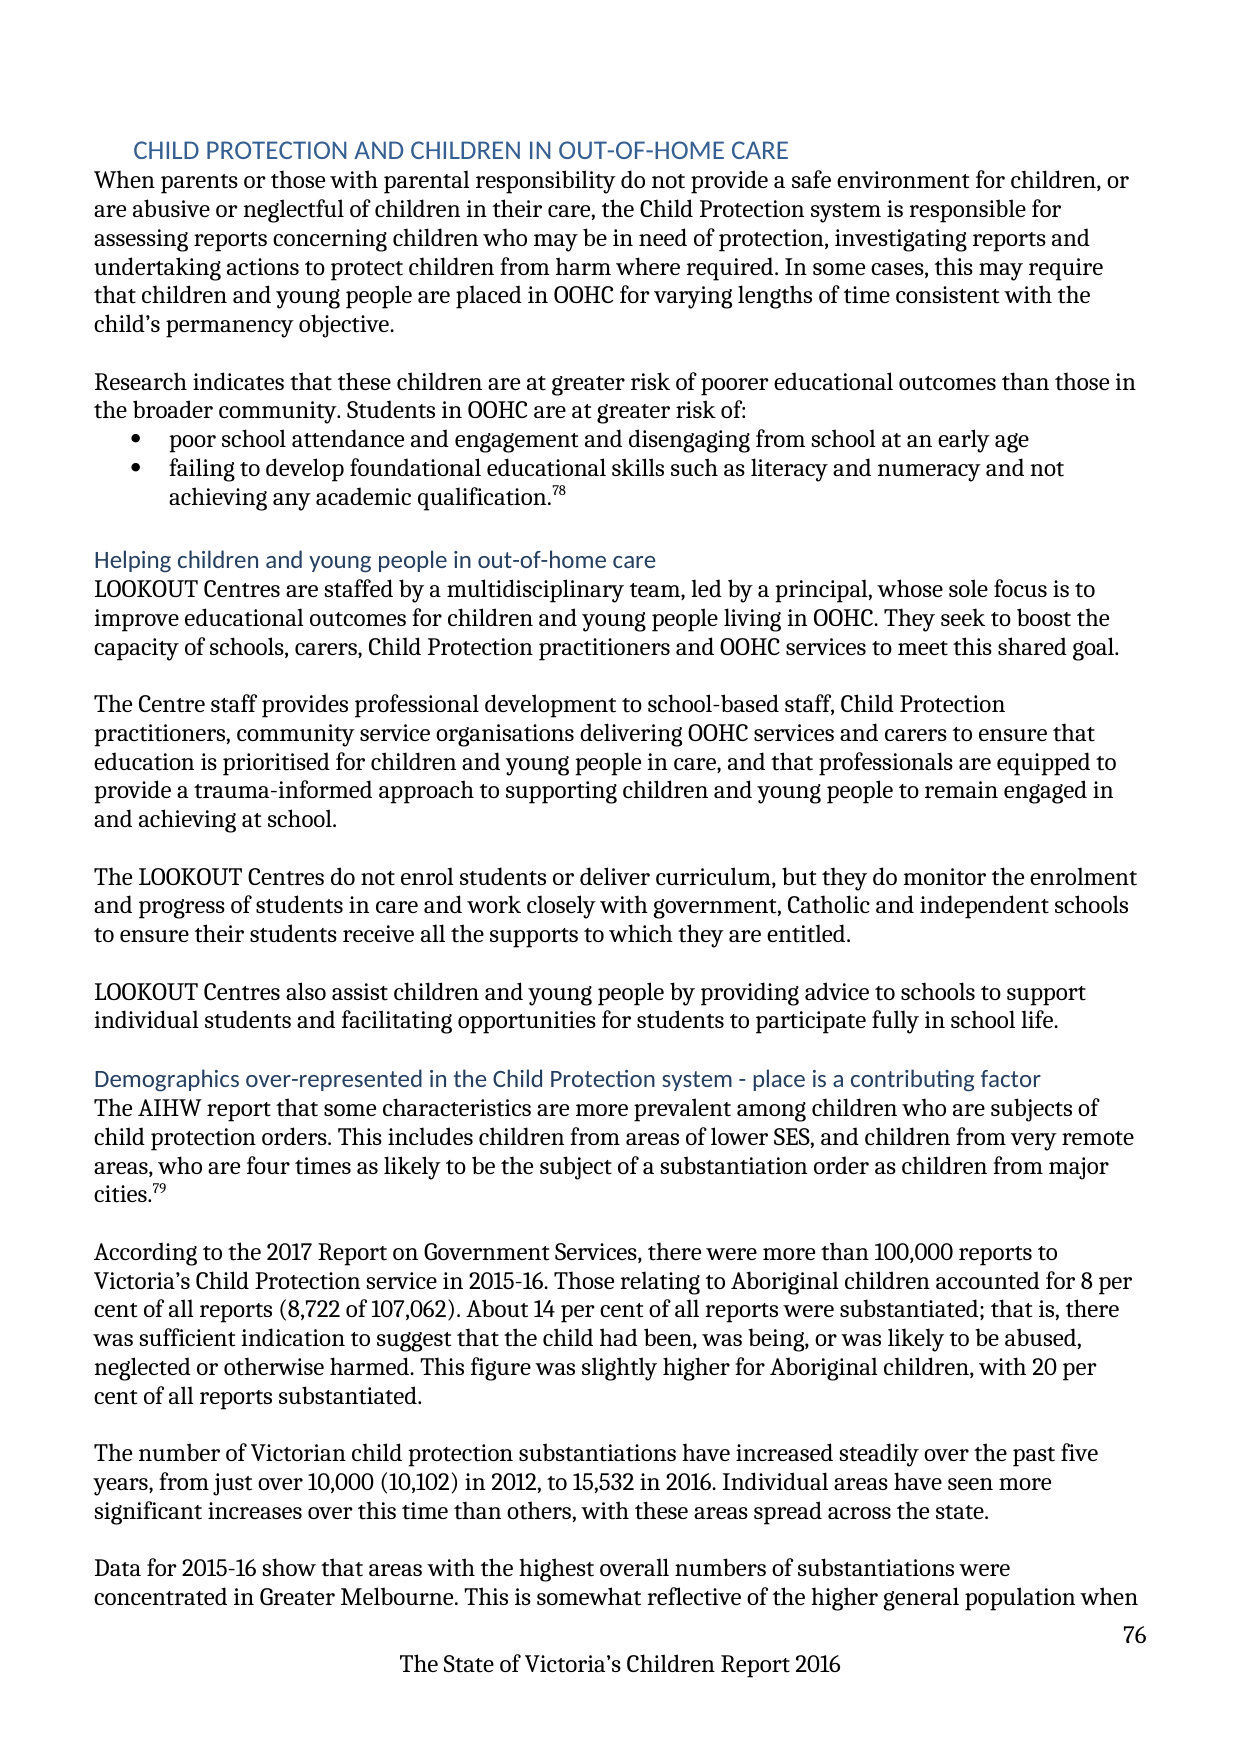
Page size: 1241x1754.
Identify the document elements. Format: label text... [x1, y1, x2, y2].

text LOOKOUT Centres are staffed by a multidisciplinary team, led by a principal, whose sole focus is to improve educational outcomes for children and young people living in OOHC. They seek to boost the capacity of schools, carers, Child Protection practitioners and OOHC services to meet this shared goal. [94, 575, 1146, 661]
text LOOKOUT Centres also assist children and young people by providing advice to schools to support individual students and facilitating opportunities for students to participate fully in school life. [94, 977, 1146, 1035]
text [94, 1554, 1146, 1612]
text Source: VSHAWS, 2016 CHILD PROTECTION AND CHILDREN IN OUT-OF-HOME CARE [94, 133, 1146, 166]
text When parents or those with parental responsibility do not provide a safe environment for children, or are abusive or neglectful of children in their care, the Child Protection system is responsible for assessing reports concerning children who may be in need of protection, investigating reports and undertaking actions to protect children from harm where required. In some cases, this may require that children and young people are placed in OOHC for varying lengths of time consistent with the child’s permanency objective. [94, 166, 1146, 339]
text The AIHW report that some characteristics are more prevalent among children who are subjects of child protection orders. This includes children from areas of lower SES, and children from very remote areas, who are four times as likely to be the subject of a substantiation order as children from major cities.79 [94, 1094, 1146, 1209]
text Demographics over-represented in the Child Protection system - place is a contributing factor [94, 1064, 1146, 1094]
text The LOOKOUT Centres do not enrol students or deliver curriculum, but they do monitor the enrolment and progress of students in care and work closely with government, Catholic and independent schools to ensure their students receive all the supports to which they are entitled. [94, 862, 1146, 949]
text The number of Victorian child protection substantiations have increased steadily over the past five years, from just over 10,000 (10,102) in 2012, to 15,532 in 2016. Individual areas have seen more significant increases over this time than others, with these areas spread across the state. [94, 1439, 1146, 1525]
list poor school attendance and engagement and disengaging from school at an early age [131, 425, 1146, 454]
text Research indicates that these children are at greater risk of poorer educational outcomes than those in the broader community. Students in OOHC are at greater risk of: [94, 368, 1146, 425]
text The Centre staff provides professional development to school-based staff, Child Protection practitioners, community service organisations delivering OOHC services and carers to ensure that education is prioritised for children and young people in care, and that professionals are equipped to provide a trauma-informed approach to supporting children and young people to remain engaged in and achieving at school. [94, 690, 1146, 834]
subtitle Helping children and young people in out-of-home care [94, 544, 1146, 575]
text According to the 2017 Report on Government Services, there were more than 100,000 reports to Victoria’s Child Protection service in 2015-16. Those relating to Aboriginal children accounted for 8 per cent of all reports (8,722 of 107,062). About 14 per cent of all reports were substantiated; that is, there was sufficient indication to suggest that the child had been, was being, or was likely to be abused, neglected or otherwise harmed. This figure was slightly higher for Aboriginal children, with 20 per cent of all reports substantiated. [94, 1238, 1146, 1410]
list failing to develop foundational educational skills such as literacy and numeracy and not achieving any academic qualification.78 [131, 454, 1146, 511]
